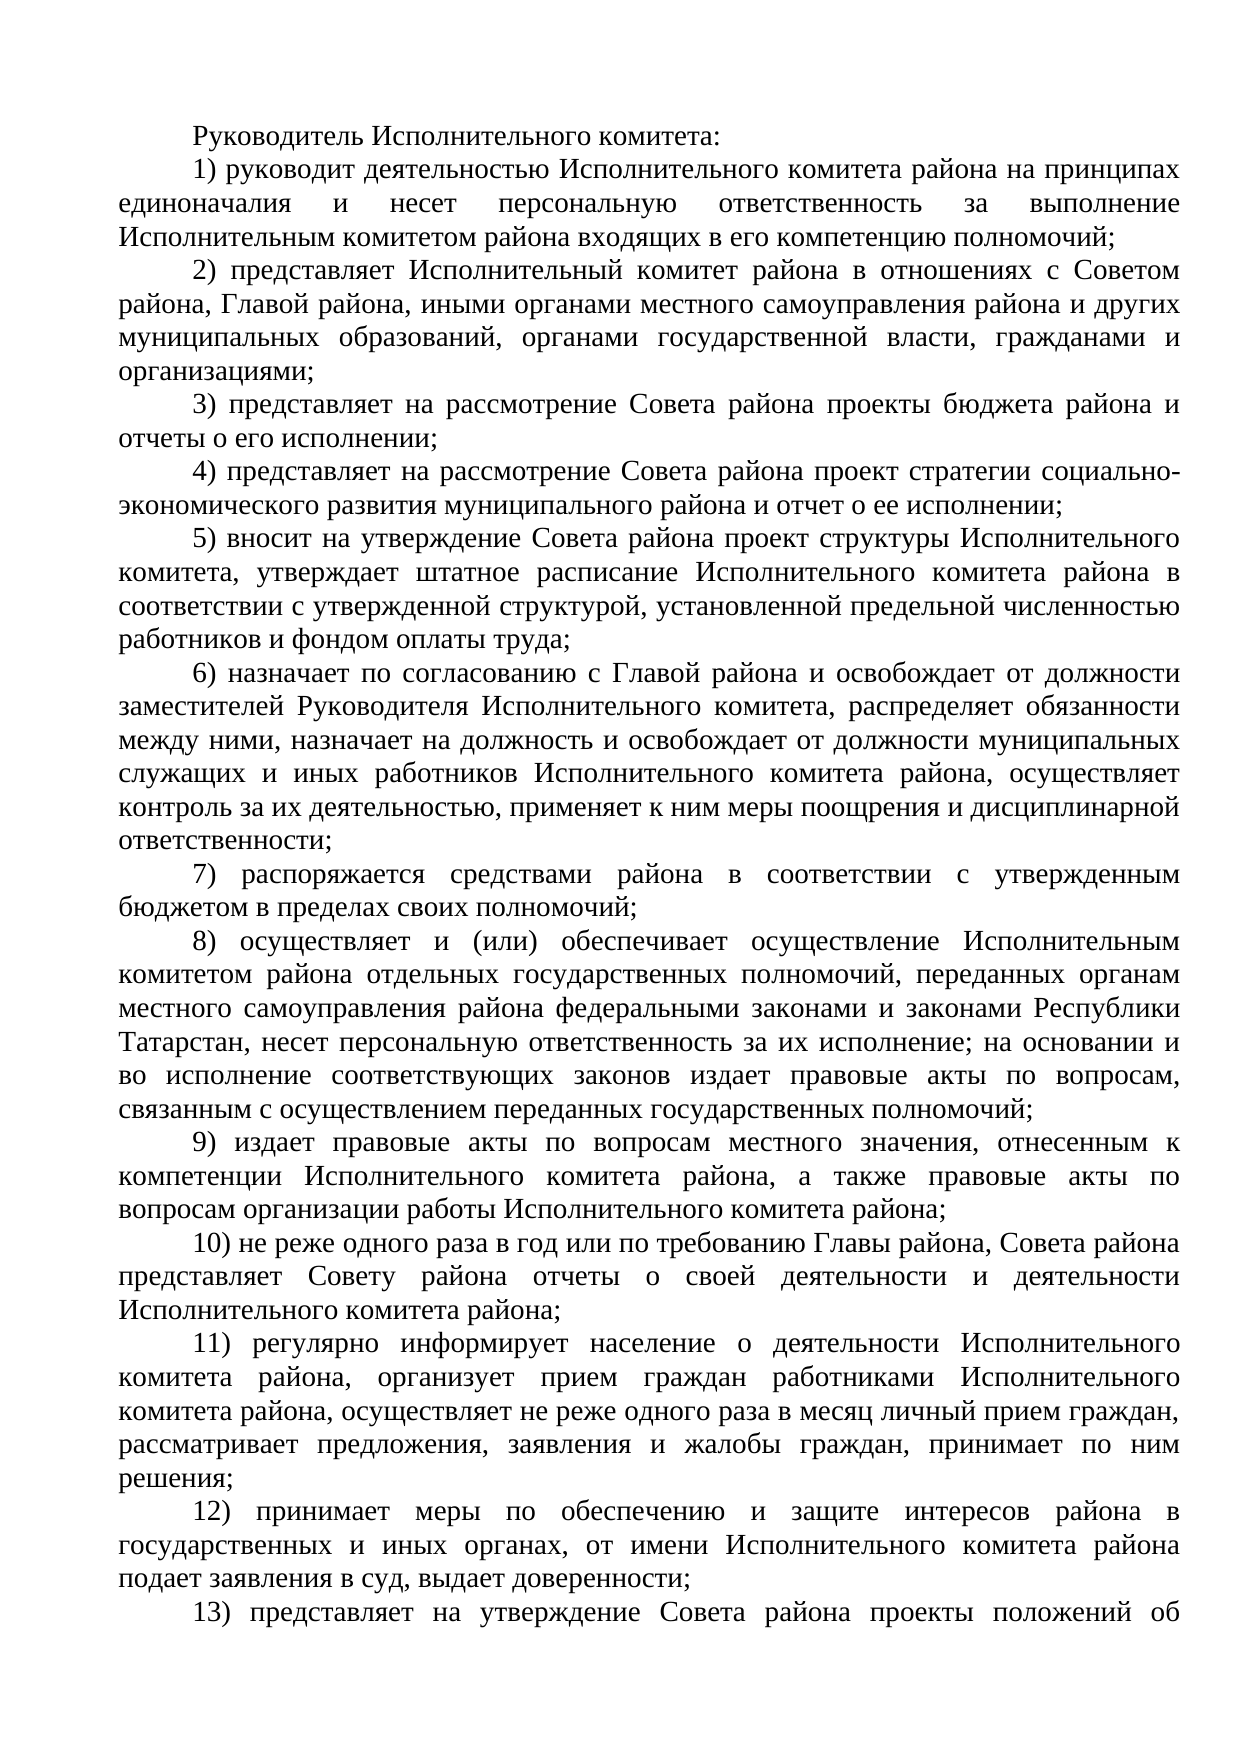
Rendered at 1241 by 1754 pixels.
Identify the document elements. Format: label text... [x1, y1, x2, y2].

text 6) назначает по согласованию с Главой района и освобождает от должности заместителей Руководителя Исполнительного комитета, распределяет обязанности между ними, назначает на должность и освобождает от должности муниципальных служащих и иных работников Исполнительного комитета района, осуществляет контроль за их деятельностью, применяет к ним меры поощрения и дисциплинарной ответственности; [118, 655, 1181, 856]
text Руководитель Исполнительного комитета: [118, 118, 1181, 152]
text 10) не реже одного раза в год или по требованию Главы района, Совета района представляет Совету района отчеты о своей деятельности и деятельности Исполнительного комитета района; [118, 1225, 1181, 1326]
text 2) представляет Исполнительный комитет района в отношениях с Советом района, Главой района, иными органами местного самоуправления района и других муниципальных образований, органами государственной власти, гражданами и организациями; [118, 252, 1181, 386]
text 1) руководит деятельностью Исполнительного комитета района на принципах единоначалия и несет персональную ответственность за выполнение Исполнительным комитетом района входящих в его компетенцию полномочий; [118, 152, 1181, 252]
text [118, 1594, 1181, 1627]
text 7) распоряжается средствами района в соответствии с утвержденным бюджетом в пределах своих полномочий; [118, 856, 1181, 923]
text 12) принимает меры по обеспечению и защите интересов района в государственных и иных органах, от имени Исполнительного комитета района подает заявления в суд, выдает доверенности; [118, 1493, 1181, 1594]
text 11) регулярно информирует население о деятельности Исполнительного комитета района, организует прием граждан работниками Исполнительного комитета района, осуществляет не реже одного раза в месяц личный прием граждан, рассматривает предложения, заявления и жалобы граждан, принимает по ним решения; [118, 1326, 1181, 1493]
text 8) осуществляет и (или) обеспечивает осуществление Исполнительным комитетом района отдельных государственных полномочий, переданных органам местного самоуправления района федеральными законами и законами Республики Татарстан, несет персональную ответственность за их исполнение; на основании и во исполнение соответствующих законов издает правовые акты по вопросам, связанным с осуществлением переданных государственных полномочий; [118, 923, 1181, 1124]
text 4) представляет на рассмотрение Совета района проект стратегии социально-экономического развития муниципального района и отчет о ее исполнении; [118, 453, 1181, 521]
text 9) издает правовые акты по вопросам местного значения, отнесенным к компетенции Исполнительного комитета района, а также правовые акты по вопросам организации работы Исполнительного комитета района; [118, 1124, 1181, 1225]
text 3) представляет на рассмотрение Совета района проекты бюджета района и отчеты о его исполнении; [118, 386, 1181, 453]
text 5) вносит на утверждение Совета района проект структуры Исполнительного комитета, утверждает штатное расписание Исполнительного комитета района в соответствии с утвержденной структурой, установленной предельной численностью работников и фондом оплаты труда; [118, 521, 1181, 655]
